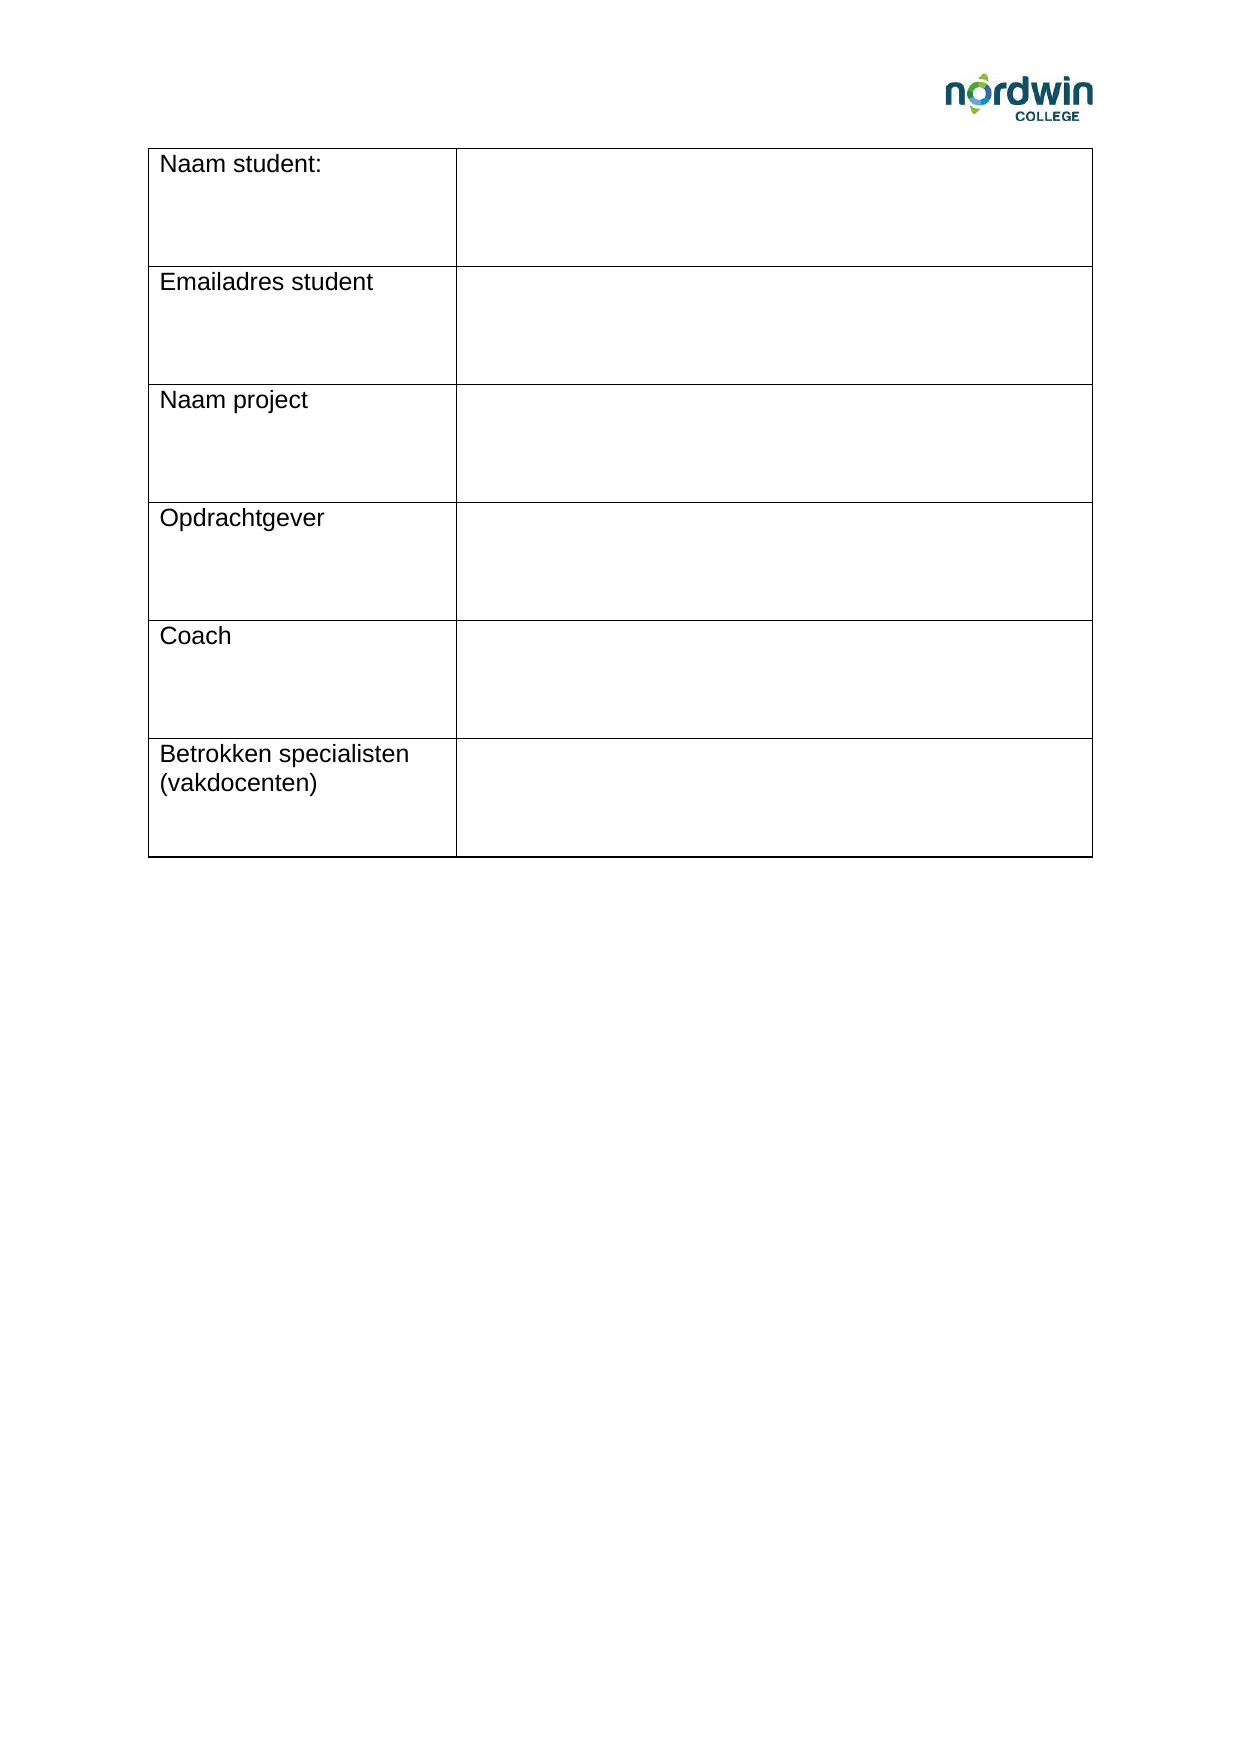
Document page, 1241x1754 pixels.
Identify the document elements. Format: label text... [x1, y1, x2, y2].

table_cell [457, 739, 1092, 856]
table_cell Naam project [149, 385, 456, 502]
table_cell Emailadres student [149, 267, 456, 384]
table_cell Betrokken specialisten (vakdocenten) [149, 739, 456, 856]
table_header [457, 149, 1092, 266]
table_cell [457, 621, 1092, 738]
table_cell [457, 385, 1092, 502]
picture [945, 73, 1093, 121]
table_cell [457, 503, 1092, 620]
table_cell Opdrachtgever [149, 503, 456, 620]
table_cell [457, 267, 1092, 384]
table_header Naam student: [149, 149, 456, 266]
table_cell Coach [149, 621, 456, 738]
